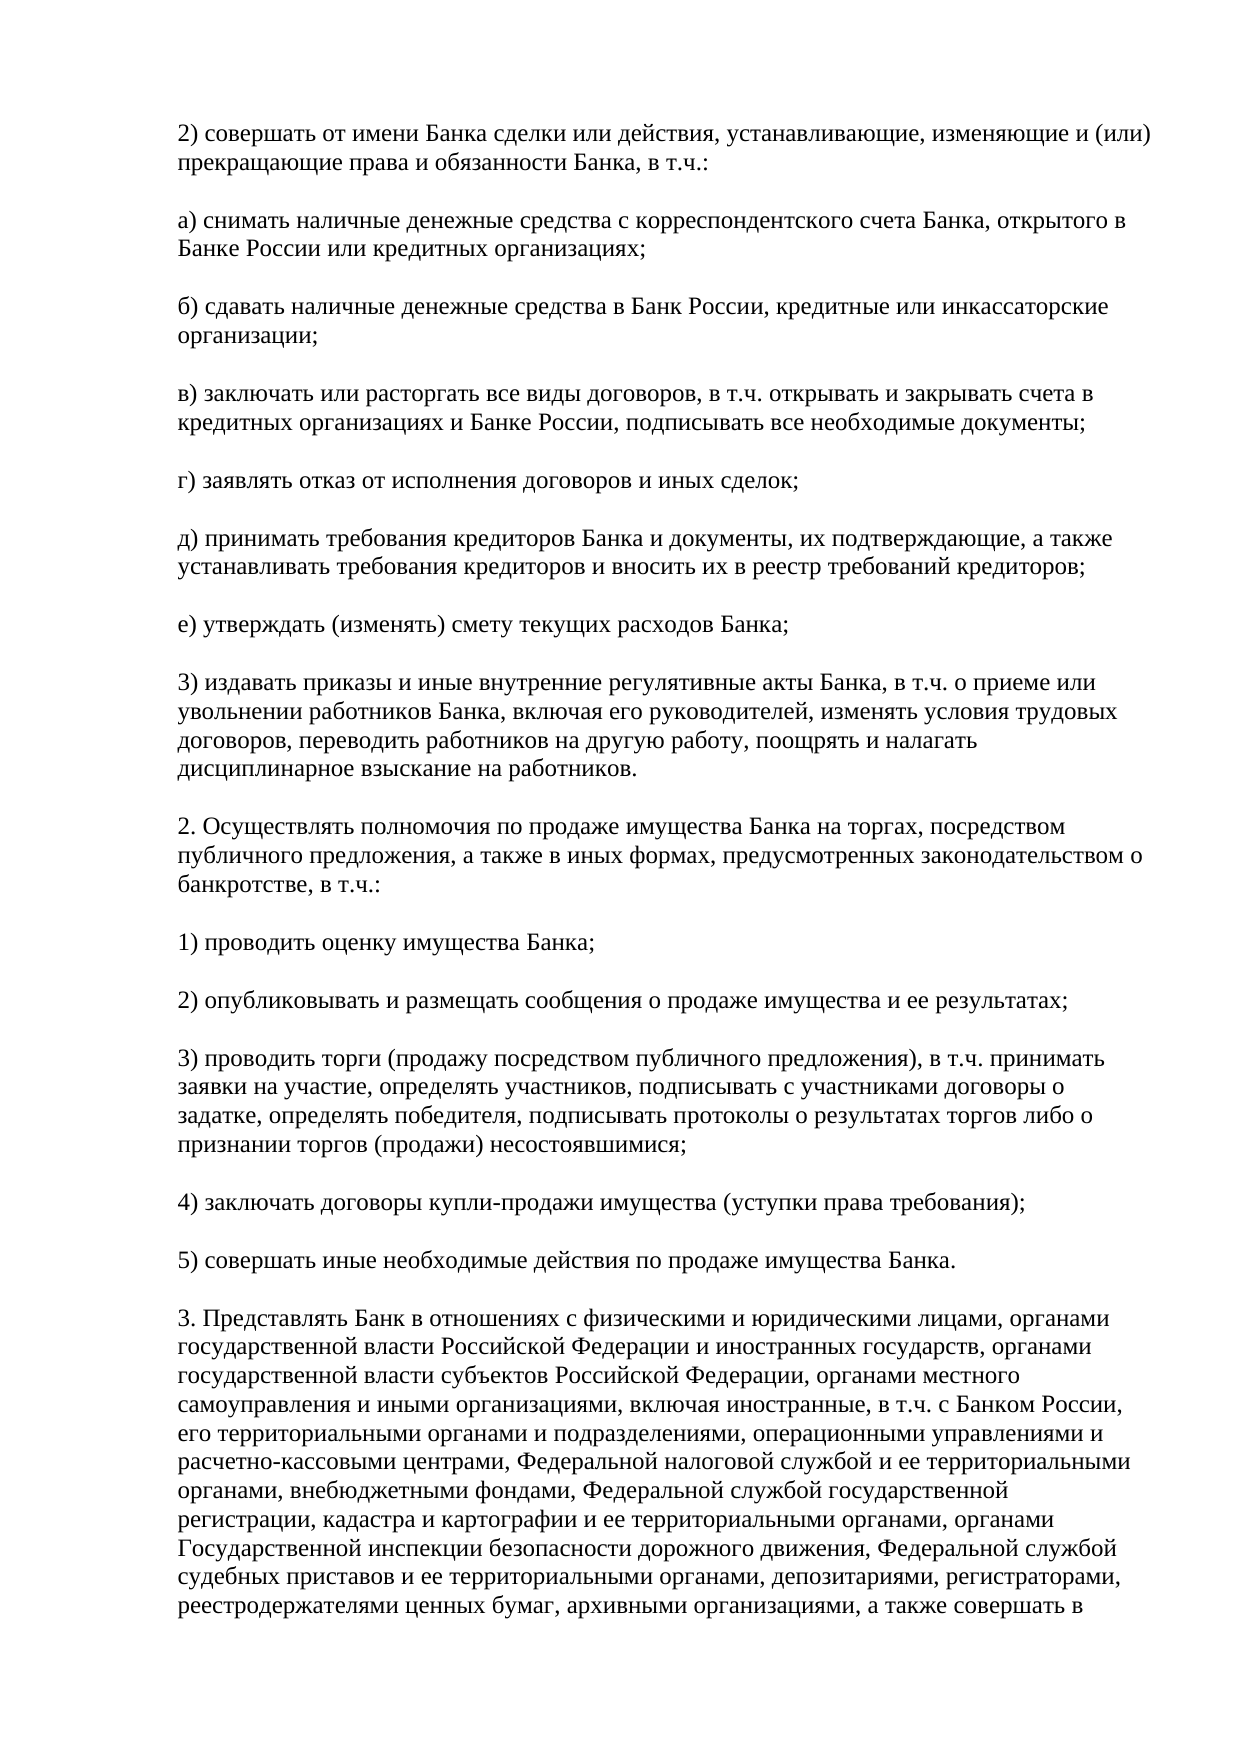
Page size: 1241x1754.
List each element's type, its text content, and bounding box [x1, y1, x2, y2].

text а) снимать наличные денежные средства с корреспондентского счета Банка, открытого в Банке России или кредитных организациях; [177, 205, 1152, 262]
text д) принимать требования кредиторов Банка и документы, их подтверждающие, а также устанавливать требования кредиторов и вносить их в реестр требований кредиторов; [177, 523, 1152, 580]
text е) утверждать (изменять) смету текущих расходов Банка; [177, 609, 1152, 638]
text 5) совершать иные необходимые действия по продаже имущества Банка. [177, 1245, 1152, 1273]
text 2) совершать от имени Банка сделки или действия, устанавливающие, изменяющие и (или) прекращающие права и обязанности Банка, в т.ч.: [177, 118, 1152, 176]
text 2. Осуществлять полномочия по продаже имущества Банка на торгах, посредством публичного предложения, а также в иных формах, предусмотренных законодательством о банкротстве, в т.ч.: [177, 811, 1152, 898]
text 1) проводить оценку имущества Банка; [177, 927, 1152, 956]
text г) заявлять отказ от исполнения договоров и иных сделок; [177, 465, 1152, 493]
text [177, 1303, 1152, 1619]
text 3) издавать приказы и иные внутренние регулятивные акты Банка, в т.ч. о приеме или увольнении работников Банка, включая его руководителей, изменять условия трудовых договоров, переводить работников на другую работу, поощрять и налагать дисциплинарное взыскание на работников. [177, 667, 1152, 782]
text б) сдавать наличные денежные средства в Банк России, кредитные или инкассаторские организации; [177, 291, 1152, 349]
text 4) заключать договоры купли-продажи имущества (уступки права требования); [177, 1187, 1152, 1216]
text в) заключать или расторгать все виды договоров, в т.ч. открывать и закрывать счета в кредитных организациях и Банке России, подписывать все необходимые документы; [177, 378, 1152, 436]
text 2) опубликовывать и размещать сообщения о продаже имущества и ее результатах; [177, 985, 1152, 1013]
text 3) проводить торги (продажу посредством публичного предложения), в т.ч. принимать заявки на участие, определять участников, подписывать с участниками договоры о задатке, определять победителя, подписывать протоколы о результатах торгов либо о признании торгов (продажи) несостоявшимися; [177, 1043, 1152, 1158]
